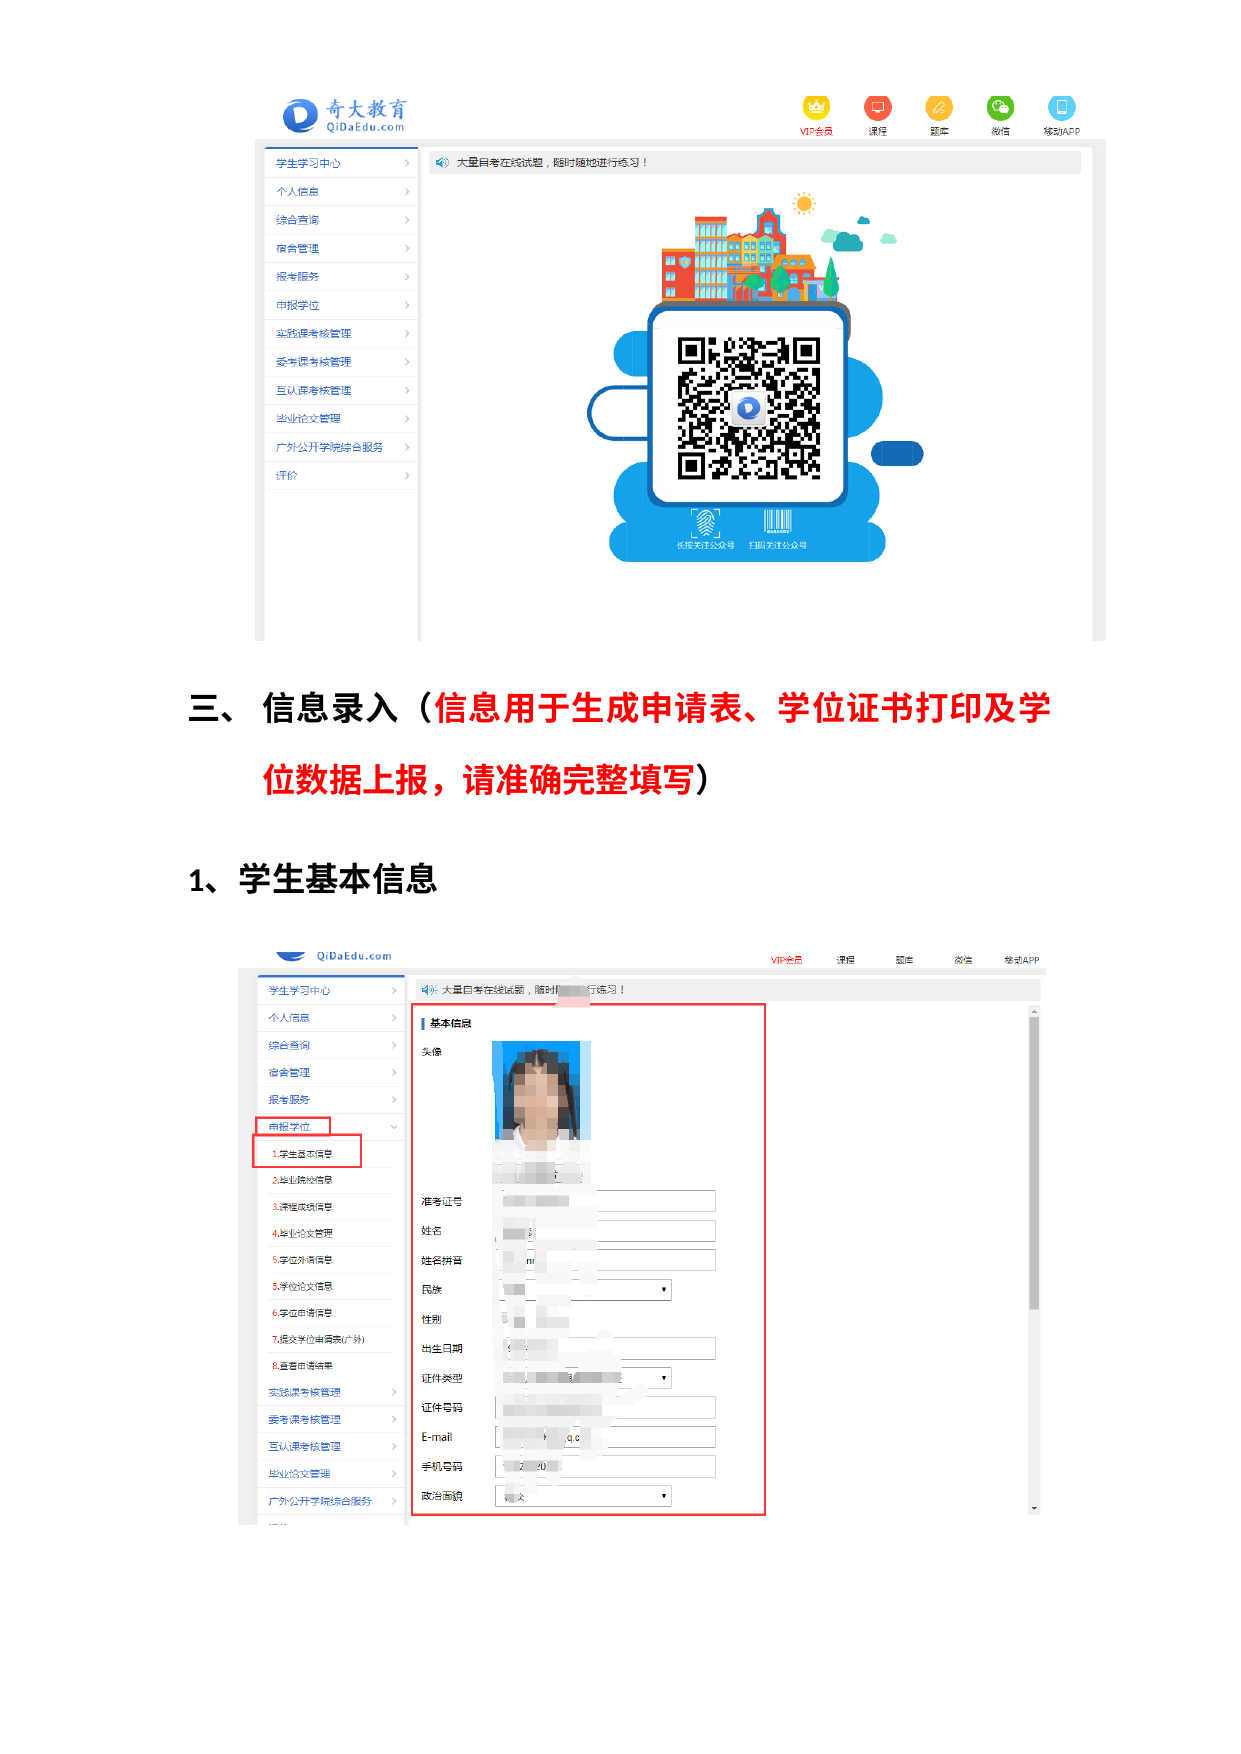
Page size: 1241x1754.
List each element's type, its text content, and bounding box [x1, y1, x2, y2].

subtitle 学生基本信息 [187, 853, 1053, 901]
subtitle 信息录入（信息用于生成申请表、学位证书打印及学位数据上报，请准确完整填写） [187, 681, 1053, 802]
picture [238, 952, 1046, 1525]
picture [255, 96, 1106, 641]
